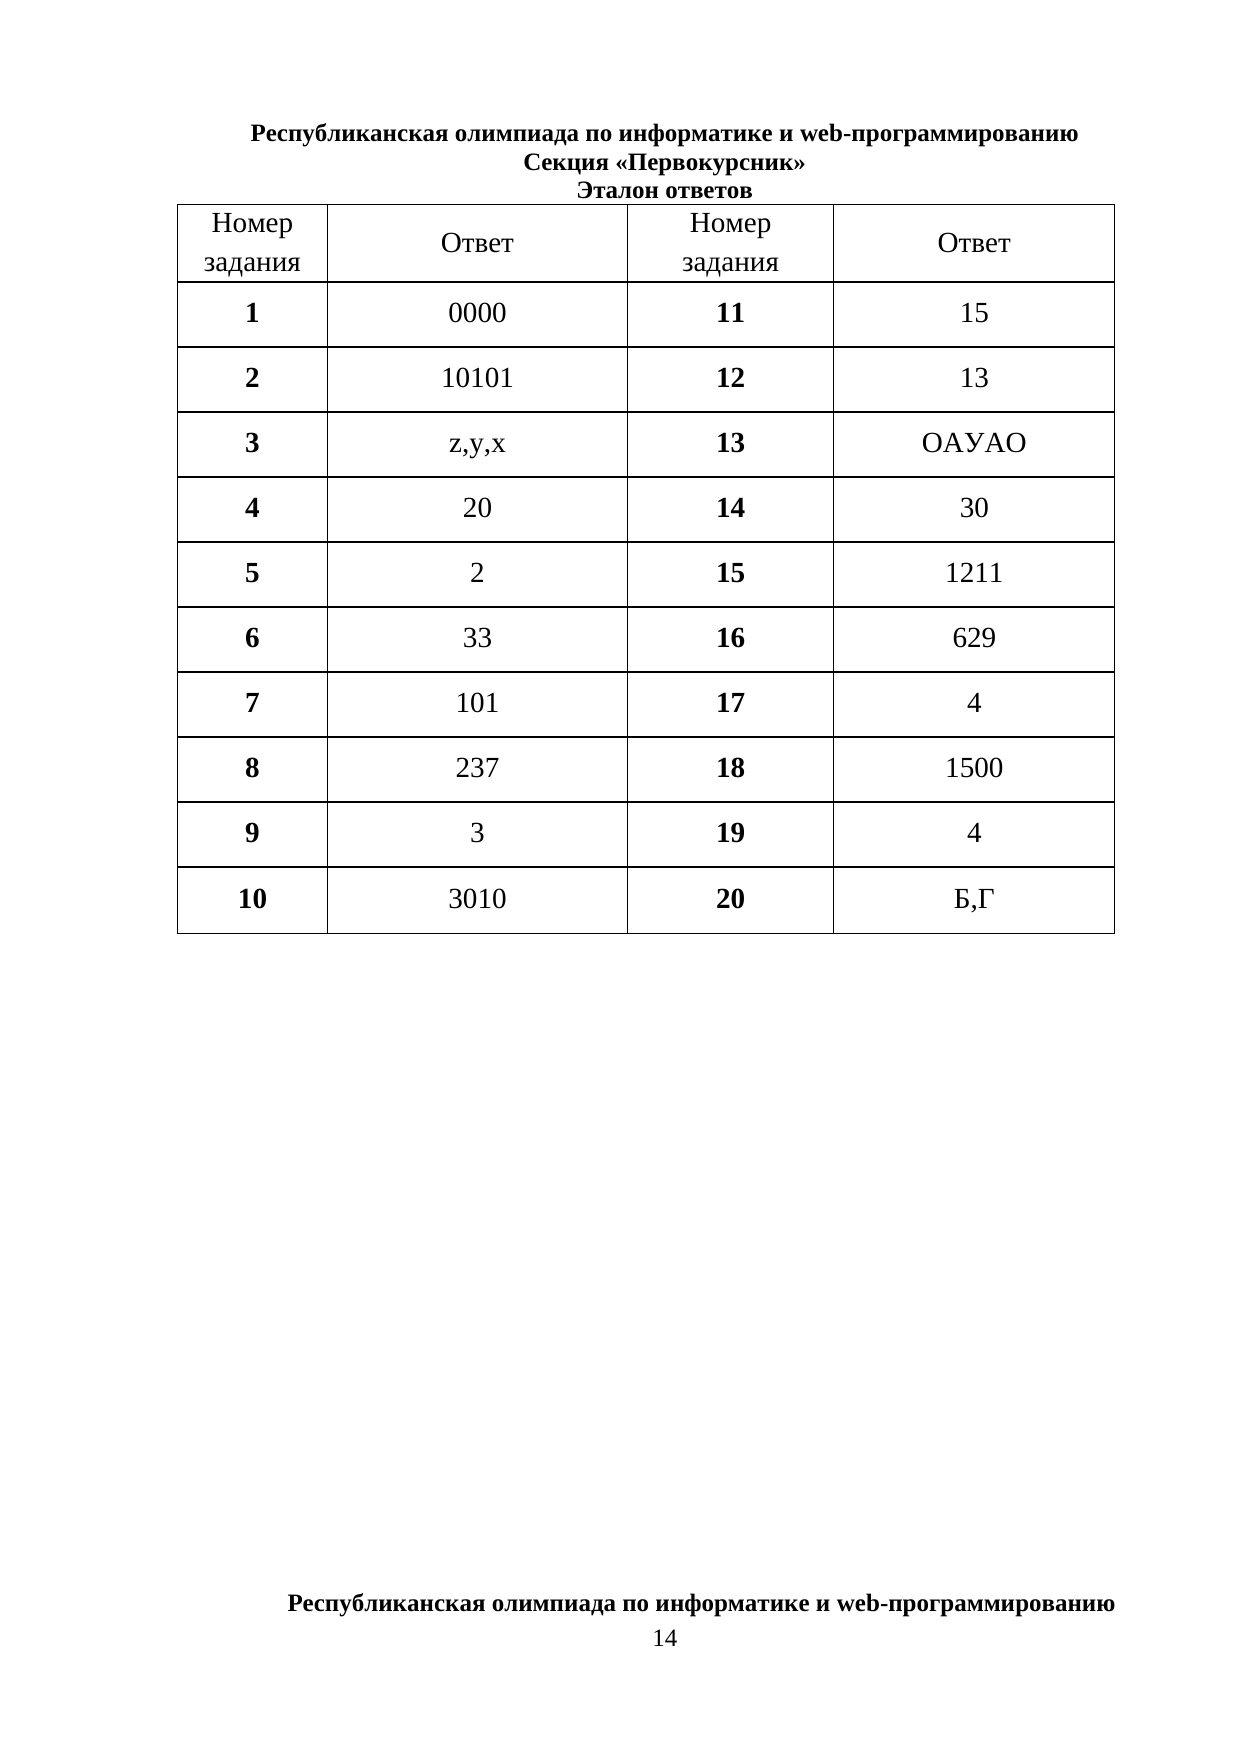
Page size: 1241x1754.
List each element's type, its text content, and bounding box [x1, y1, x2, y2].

table_cell 15 [834, 283, 1114, 346]
table_cell 15 [628, 543, 833, 606]
table_cell 2 [178, 348, 327, 411]
text Эталон ответов [177, 176, 1152, 204]
table_cell 5 [178, 543, 327, 606]
table_cell ОАУАО [834, 413, 1114, 476]
text Секция «Первокурсник» [177, 147, 1152, 176]
table_cell 1211 [834, 543, 1114, 606]
table_cell 629 [834, 608, 1114, 671]
table_cell 9 [178, 803, 327, 866]
table_header Ответ [834, 205, 1114, 281]
table_cell z,y,x [328, 413, 627, 476]
table_cell 12 [628, 348, 833, 411]
table_cell 10101 [328, 348, 627, 411]
table_cell 1500 [834, 738, 1114, 801]
table_cell 101 [328, 673, 627, 736]
table_header Номер задания [628, 205, 833, 281]
table_cell 18 [628, 738, 833, 801]
table_cell 14 [628, 478, 833, 541]
table_cell 2 [328, 543, 627, 606]
table_cell 13 [834, 348, 1114, 411]
table_cell 1 [178, 283, 327, 346]
text Республиканская олимпиада по информатике и web-программированию [177, 118, 1152, 147]
table_cell 20 [328, 478, 627, 541]
table_cell 3010 [328, 868, 627, 933]
table_cell 7 [178, 673, 327, 736]
table_cell 16 [628, 608, 833, 671]
table_cell 33 [328, 608, 627, 671]
table_cell 8 [178, 738, 327, 801]
table_cell 4 [834, 803, 1114, 866]
table_cell 11 [628, 283, 833, 346]
table_cell 13 [628, 413, 833, 476]
table_header Ответ [328, 205, 627, 281]
table_cell 19 [628, 803, 833, 866]
table_cell 0000 [328, 283, 627, 346]
table_header Номер задания [178, 205, 327, 281]
table_cell Б,Г [834, 868, 1114, 933]
table_cell 30 [834, 478, 1114, 541]
table_cell 3 [178, 413, 327, 476]
table_cell 237 [328, 738, 627, 801]
text Республиканская олимпиада по информатике и web-программированию [177, 1588, 1152, 1616]
table_cell 20 [628, 868, 833, 933]
table_cell 4 [834, 673, 1114, 736]
table_cell 4 [178, 478, 327, 541]
table_cell 6 [178, 608, 327, 671]
table_cell 3 [328, 803, 627, 866]
table_cell 10 [178, 868, 327, 933]
table_cell 17 [628, 673, 833, 736]
